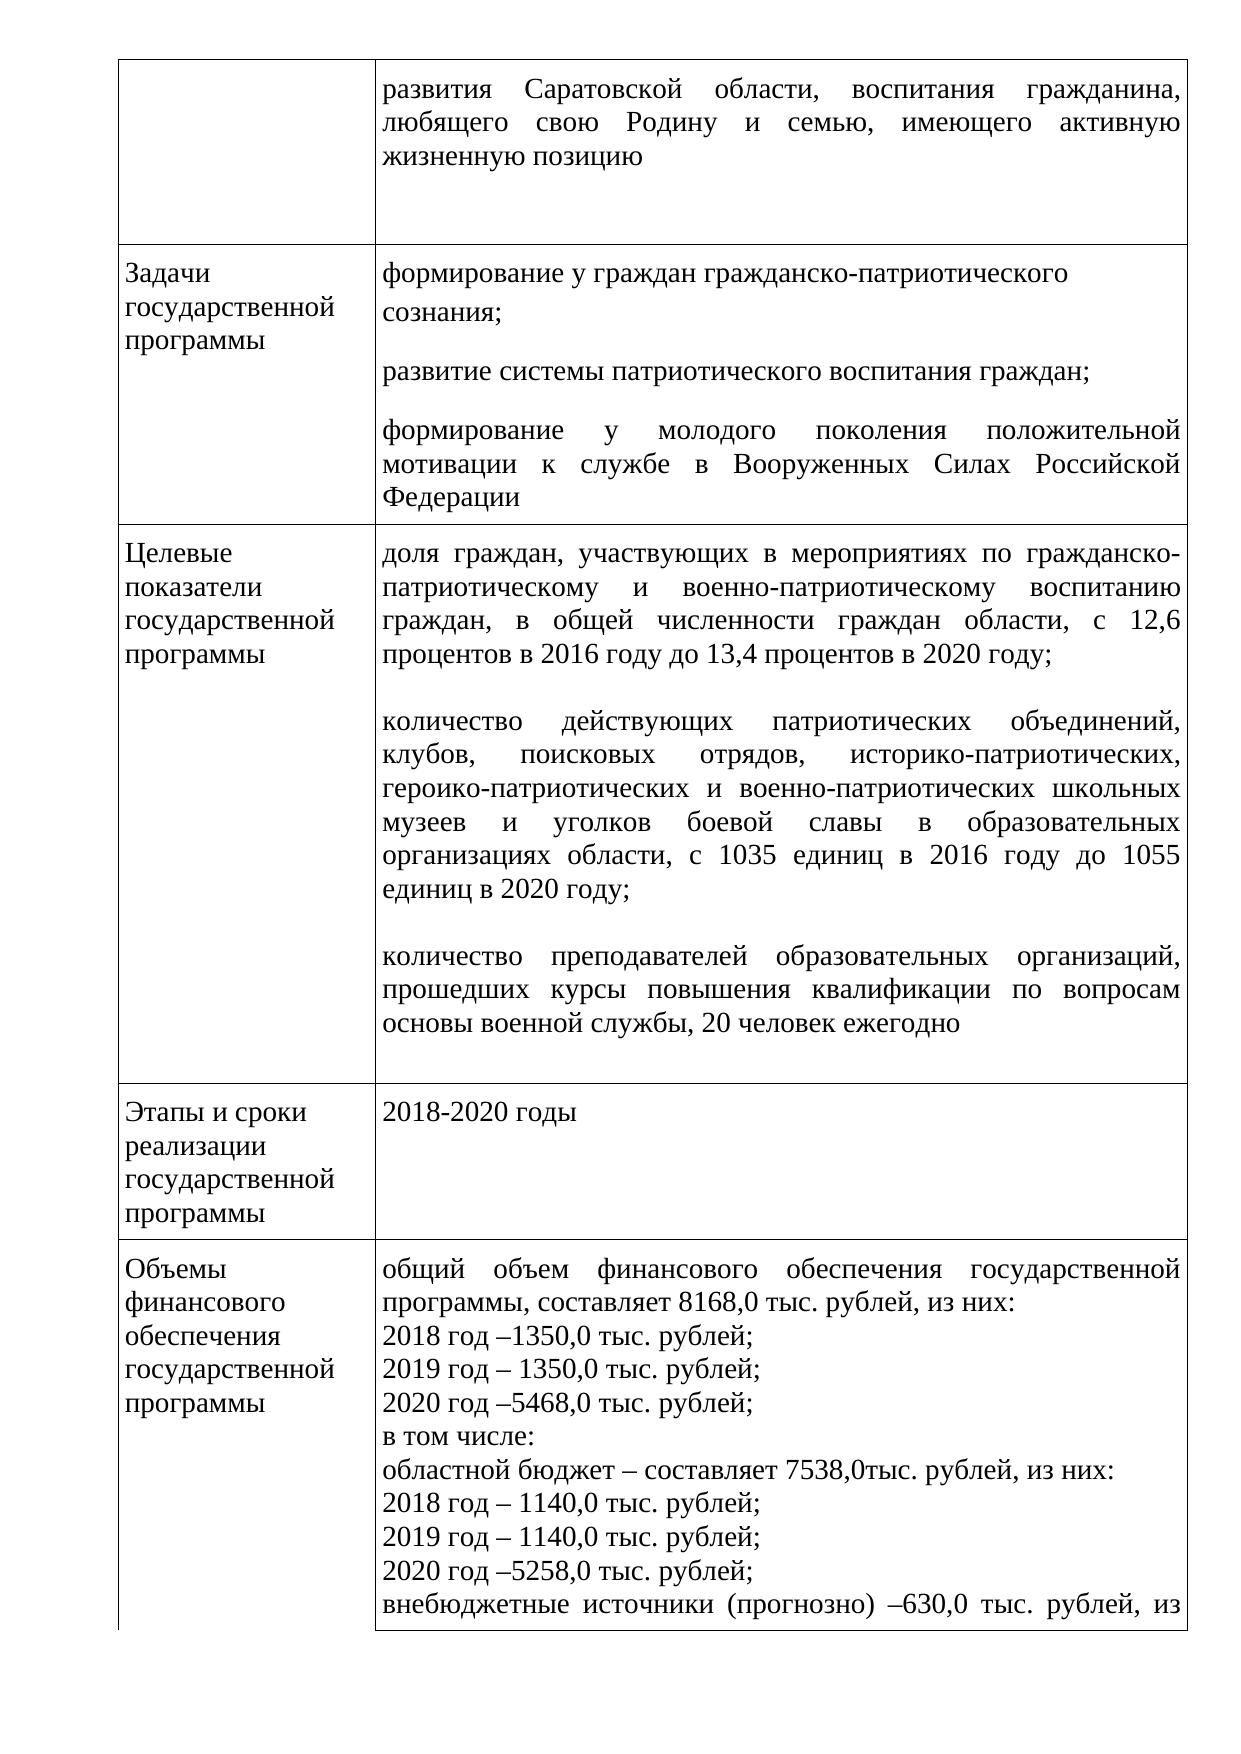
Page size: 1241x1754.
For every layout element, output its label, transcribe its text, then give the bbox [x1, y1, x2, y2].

table_cell 2018-2020 годы [376, 1084, 1187, 1239]
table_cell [119, 60, 375, 243]
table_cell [119, 1240, 375, 1630]
table_cell Этапы и сроки реализации государственной программы [119, 1084, 375, 1239]
table_cell Задачи государственной программы [119, 245, 375, 524]
table_cell Целевые показатели государственной программы [119, 525, 375, 1083]
table_cell формирование у граждан гражданско-патриотического сознания; развитие системы патриотического воспитания граждан; формирование у молодого поколения положительной мотивации к службе в Вооруженных Силах Российской Федерации [376, 245, 1187, 524]
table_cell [376, 60, 1187, 243]
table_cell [376, 1240, 1187, 1630]
table_cell доля граждан, участвующих в мероприятиях по гражданско-патриотическому и военно-патриотическому воспитанию граждан, в общей численности граждан области, с 12,6 процентов в 2016 году до 13,4 процентов в 2020 году; количество действующих патриотических объединений, клубов, поисковых отрядов, историко-патриотических, героико-патриотических и военно-патриотических школьных музеев и уголков боевой славы в образовательных организациях области, с 1035 единиц в 2016 году до 1055 единиц в 2020 году; количество преподавателей образовательных организаций, прошедших курсы повышения квалификации по вопросам основы военной службы, 20 человек ежегодно [376, 525, 1187, 1083]
